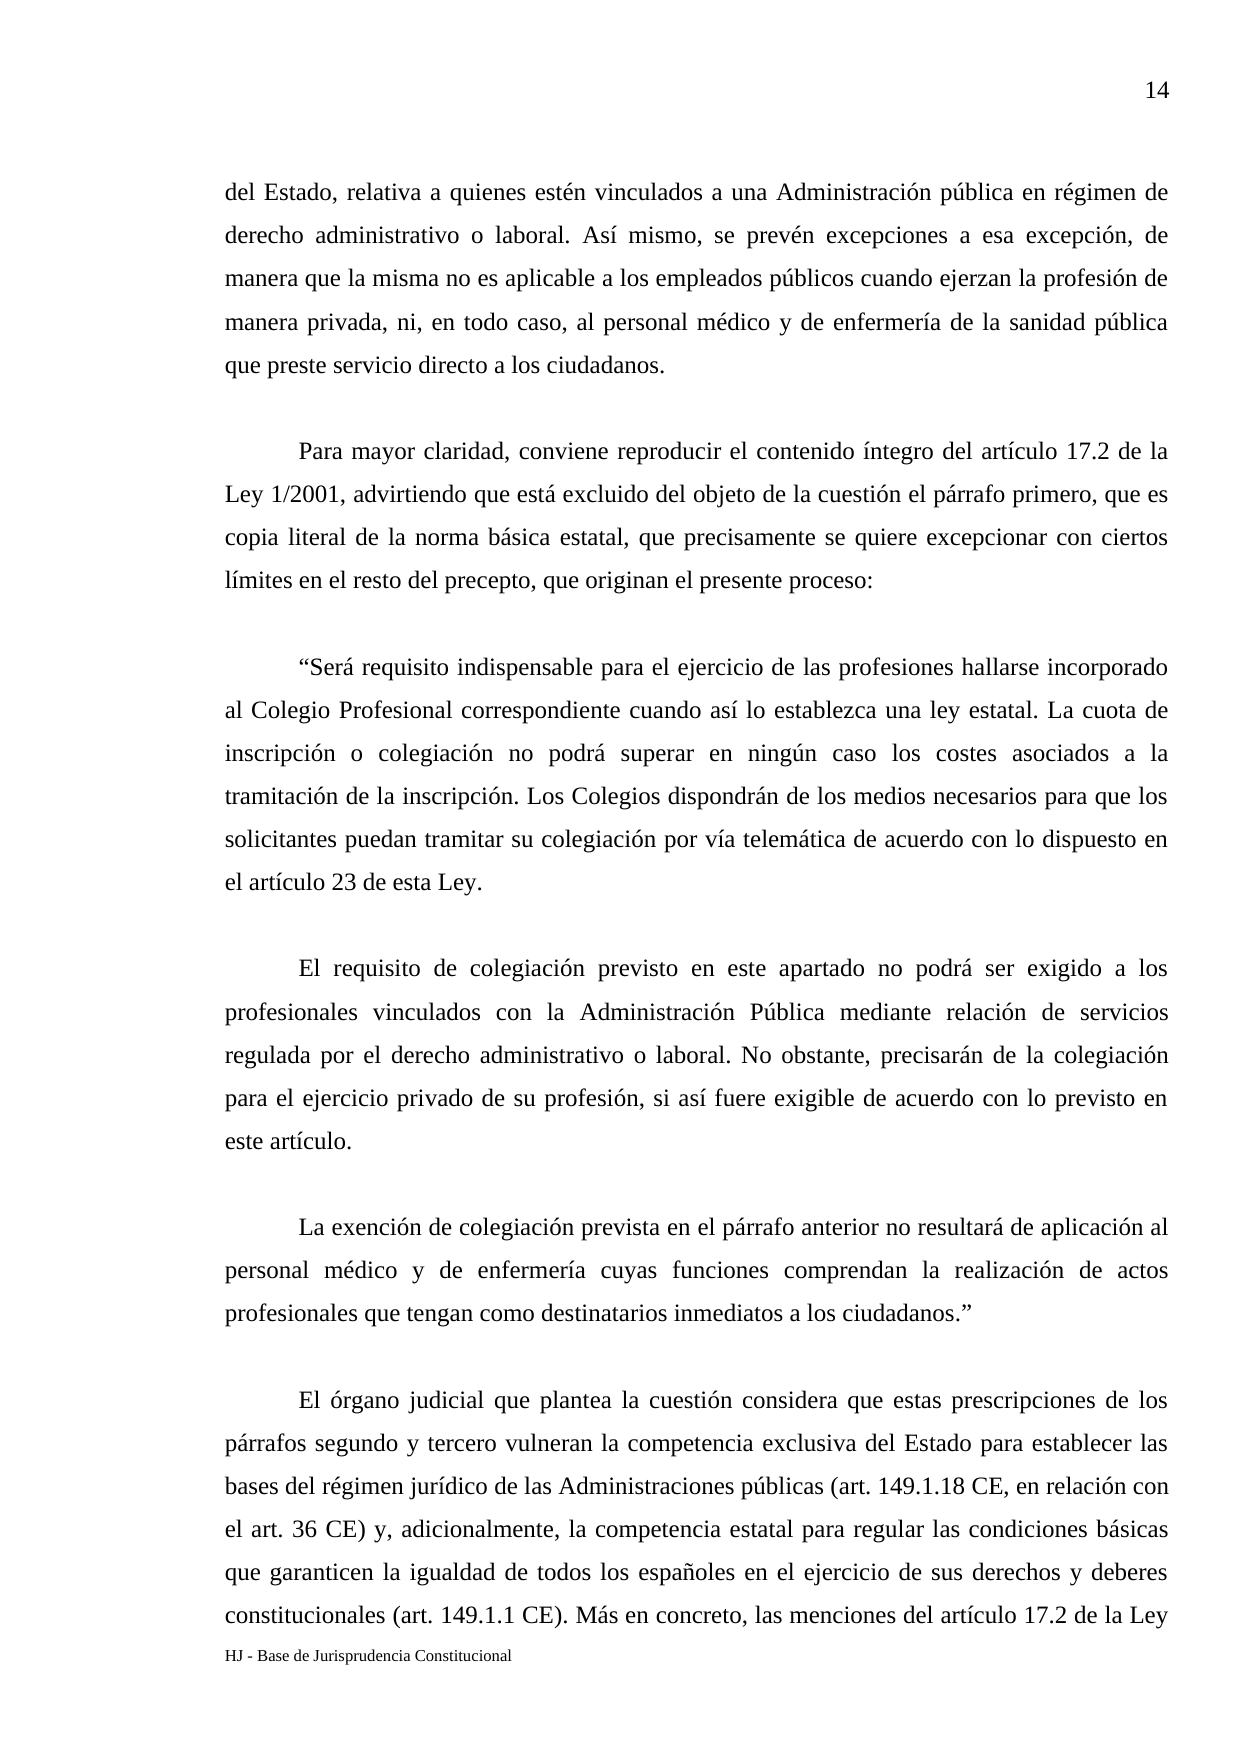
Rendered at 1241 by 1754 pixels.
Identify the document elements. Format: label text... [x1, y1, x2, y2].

text La exención de colegiación prevista en el párrafo anterior no resultará de aplicación al personal médico y de enfermería cuyas funciones comprendan la realización de actos profesionales que tengan como destinatarios inmediatos a los ciudadanos.” [224, 1212, 1169, 1327]
text El requisito de colegiación previsto en este apartado no podrá ser exigido a los profesionales vinculados con la Administración Pública mediante relación de servicios regulada por el derecho administrativo o laboral. No obstante, precisarán de la colegiación para el ejercicio privado de su profesión, si así fuere exigible de acuerdo con lo previsto en este artículo. [224, 953, 1169, 1155]
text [224, 1385, 1169, 1629]
text Para mayor claridad, conviene reproducir el contenido íntegro del artículo 17.2 de la Ley 1/2001, advirtiendo que está excluido del objeto de la cuestión el párrafo primero, que es copia literal de la norma básica estatal, que precisamente se quiere excepcionar con ciertos límites en el resto del precepto, que originan el presente proceso: [224, 436, 1169, 594]
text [224, 177, 1169, 378]
text “Será requisito indispensable para el ejercicio de las profesiones hallarse incorporado al Colegio Profesional correspondiente cuando así lo establezca una ley estatal. La cuota de inscripción o colegiación no podrá superar en ningún caso los costes asociados a la tramitación de la inscripción. Los Colegios dispondrán de los medios necesarios para que los solicitantes puedan tramitar su colegiación por vía telemática de acuerdo con lo dispuesto en el artículo 23 de esta Ley. [224, 652, 1169, 896]
